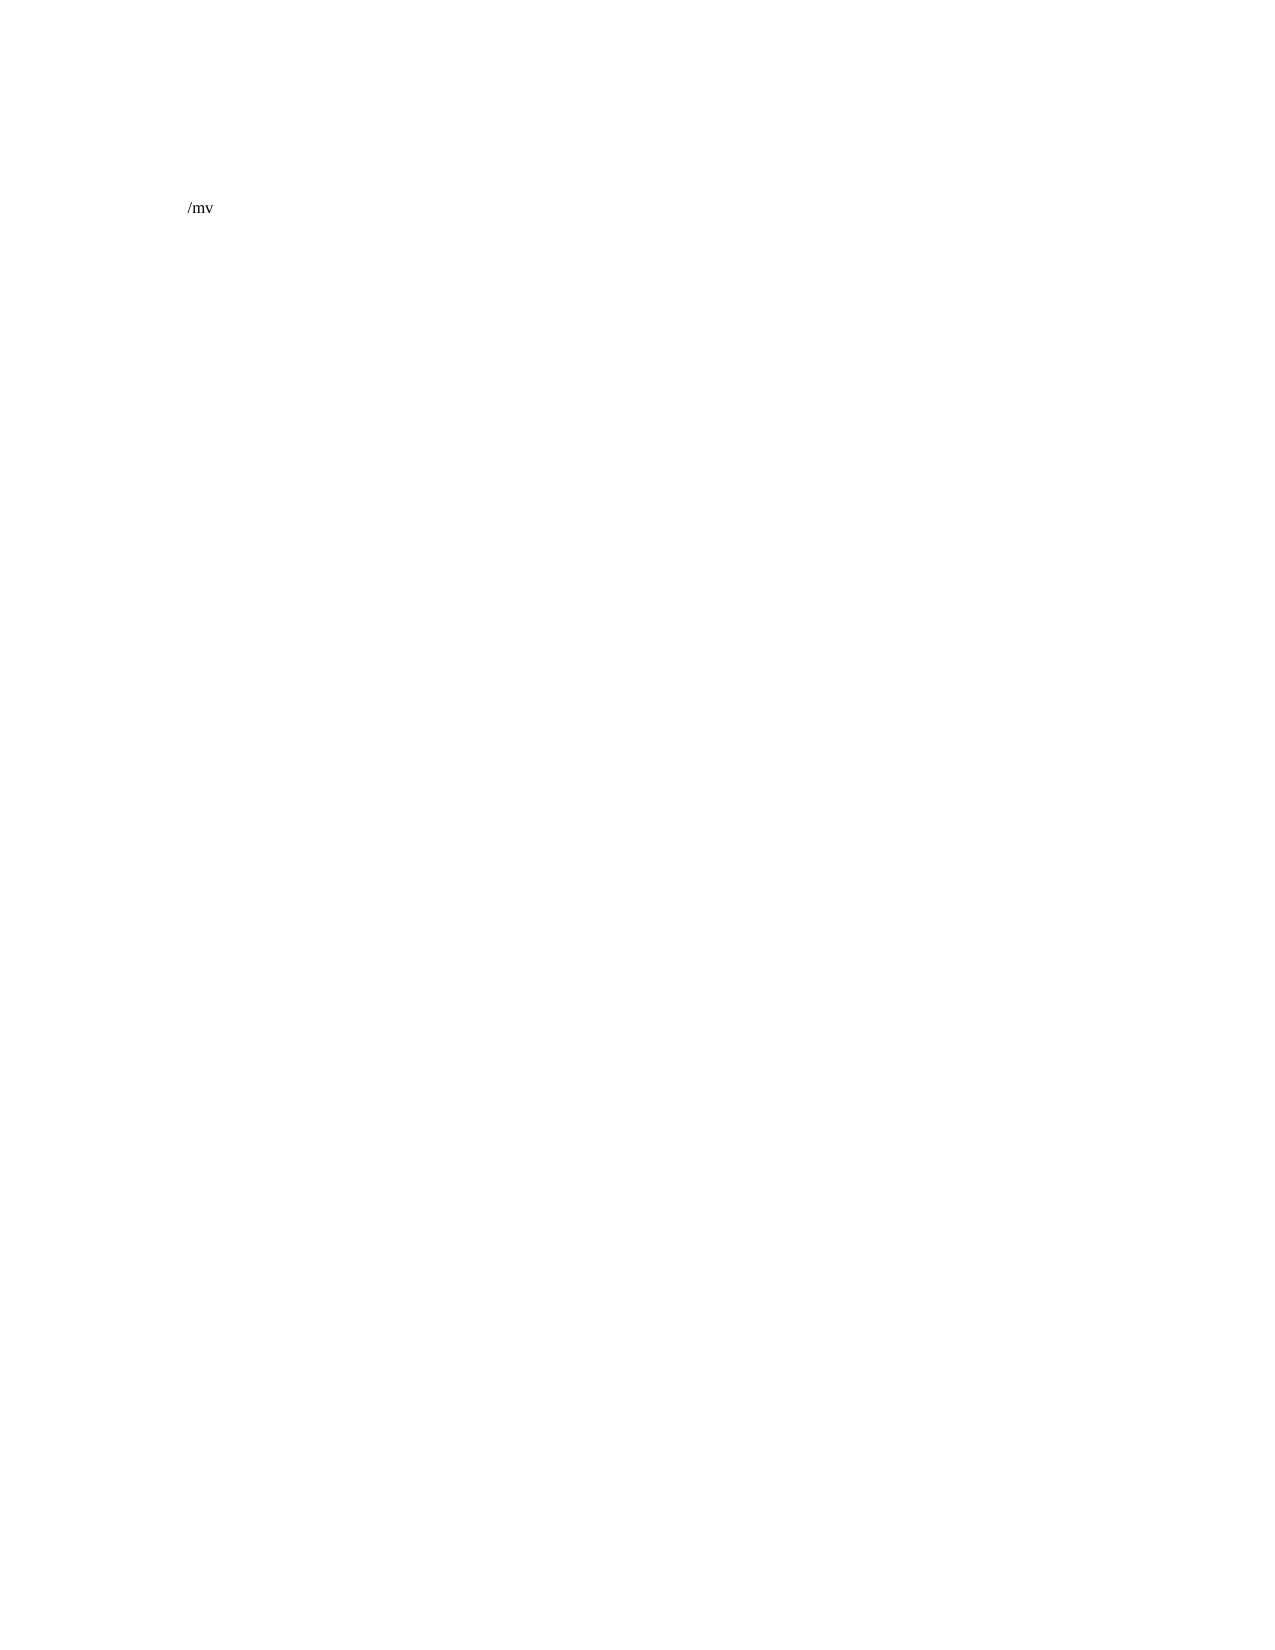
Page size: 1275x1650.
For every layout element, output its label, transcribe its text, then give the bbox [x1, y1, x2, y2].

text /mv [187, 198, 1087, 217]
